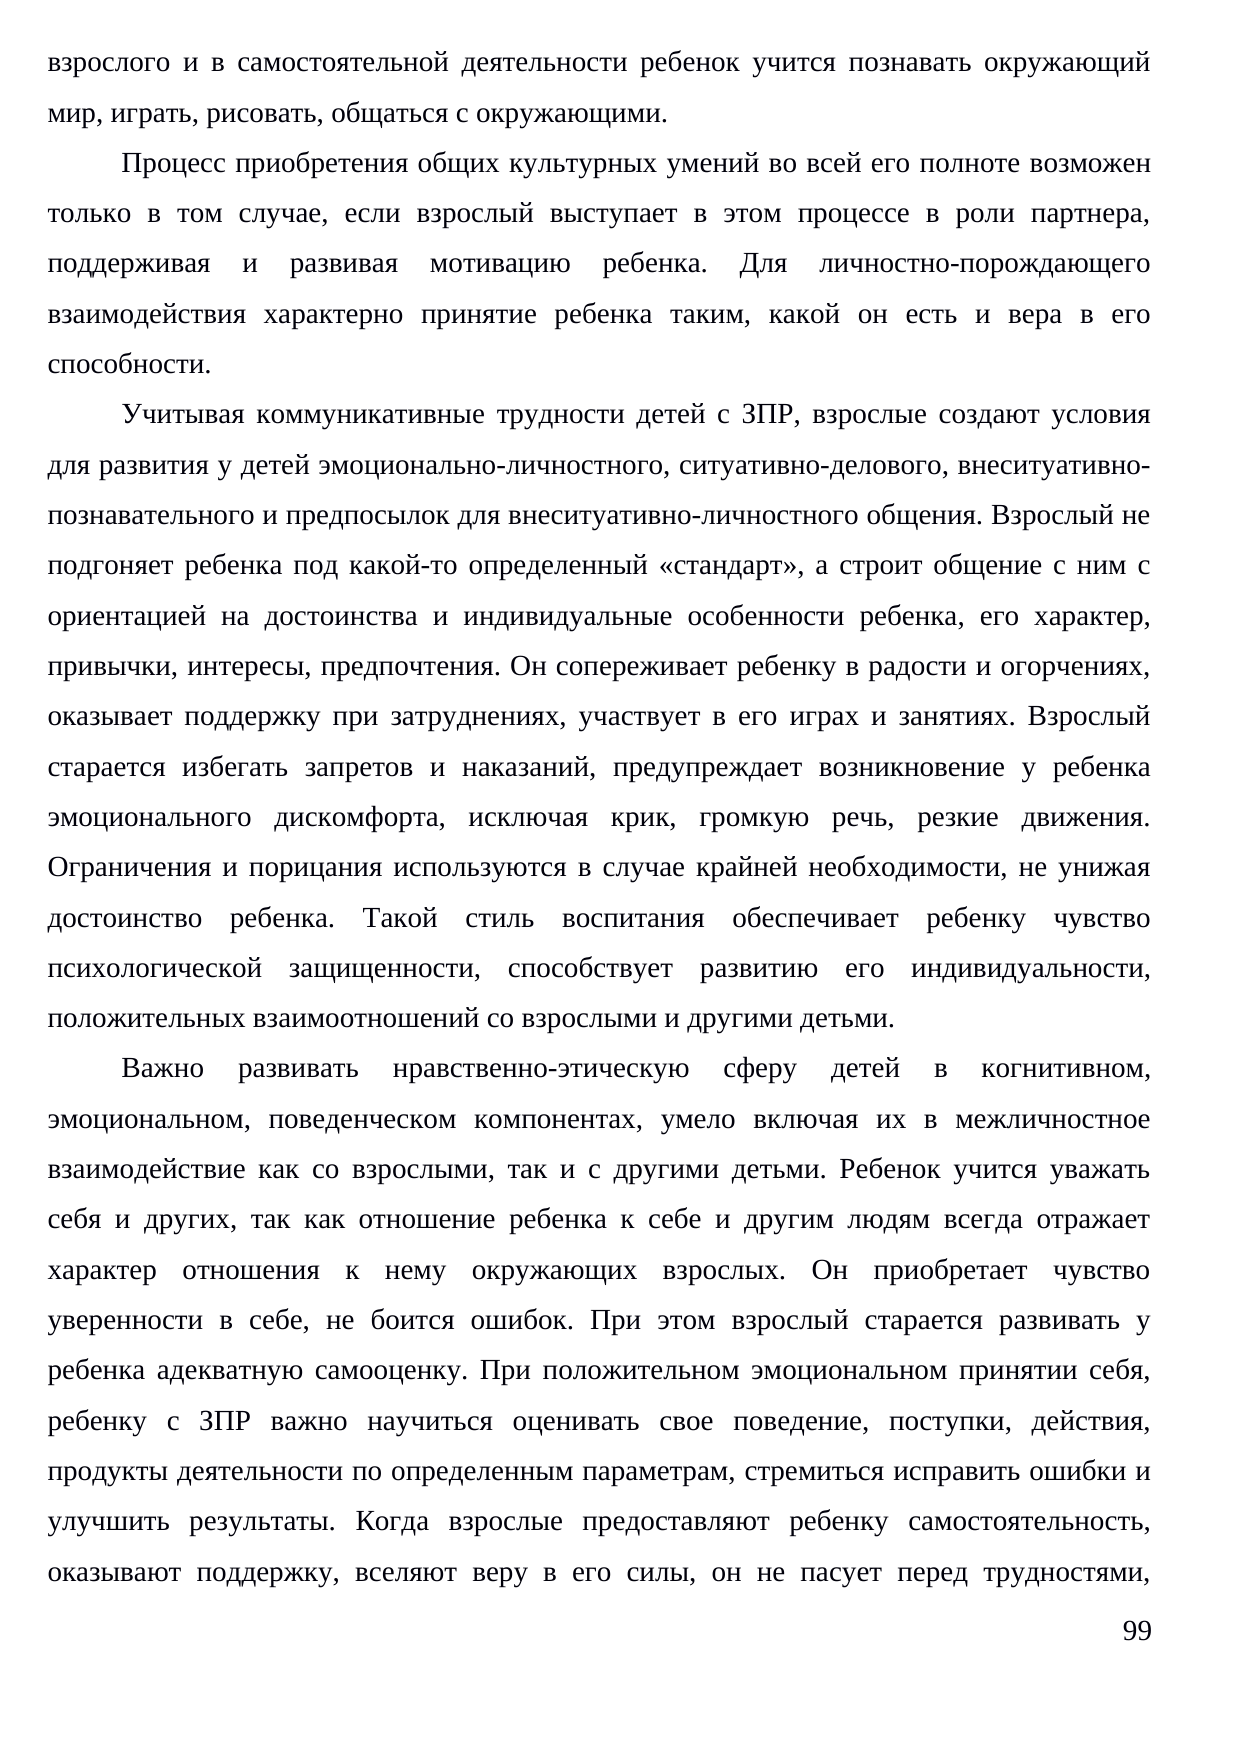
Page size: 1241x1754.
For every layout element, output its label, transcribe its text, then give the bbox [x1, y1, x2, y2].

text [47, 44, 1152, 128]
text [47, 1051, 1152, 1587]
text Учитывая коммуникативные трудности детей с ЗПР, взрослые создают условия для развития у детей эмоционально-личностного, ситуативно-делового, внеситуативно-познавательного и предпосылок для внеситуативно-личностного общения. Взрослый не подгоняет ребенка под какой-то определенный «стандарт», а строит общение с ним с ориентацией на достоинства и индивидуальные особенности ребенка, его характер, привычки, интересы, предпочтения. Он сопереживает ребенку в радости и огорчениях, оказывает поддержку при затруднениях, участвует в его играх и занятиях. Взрослый старается избегать запретов и наказаний, предупреждает возникновение у ребенка эмоционального дискомфорта, исключая крик, громкую речь, резкие движения. Ограничения и порицания используются в случае крайней необходимости, не унижая достоинство ребенка. Такой стиль воспитания обеспечивает ребенку чувство психологической защищенности, способствует развитию его индивидуальности, положительных взаимоотношений со взрослыми и другими детьми. [47, 397, 1152, 1034]
text Процесс приобретения общих культурных умений во всей его полноте возможен только в том случае, если взрослый выступает в этом процессе в роли партнера, поддерживая и развивая мотивацию ребенка. Для личностно-порождающего взаимодействия характерно принятие ребенка таким, какой он есть и вера в его способности. [47, 145, 1152, 380]
